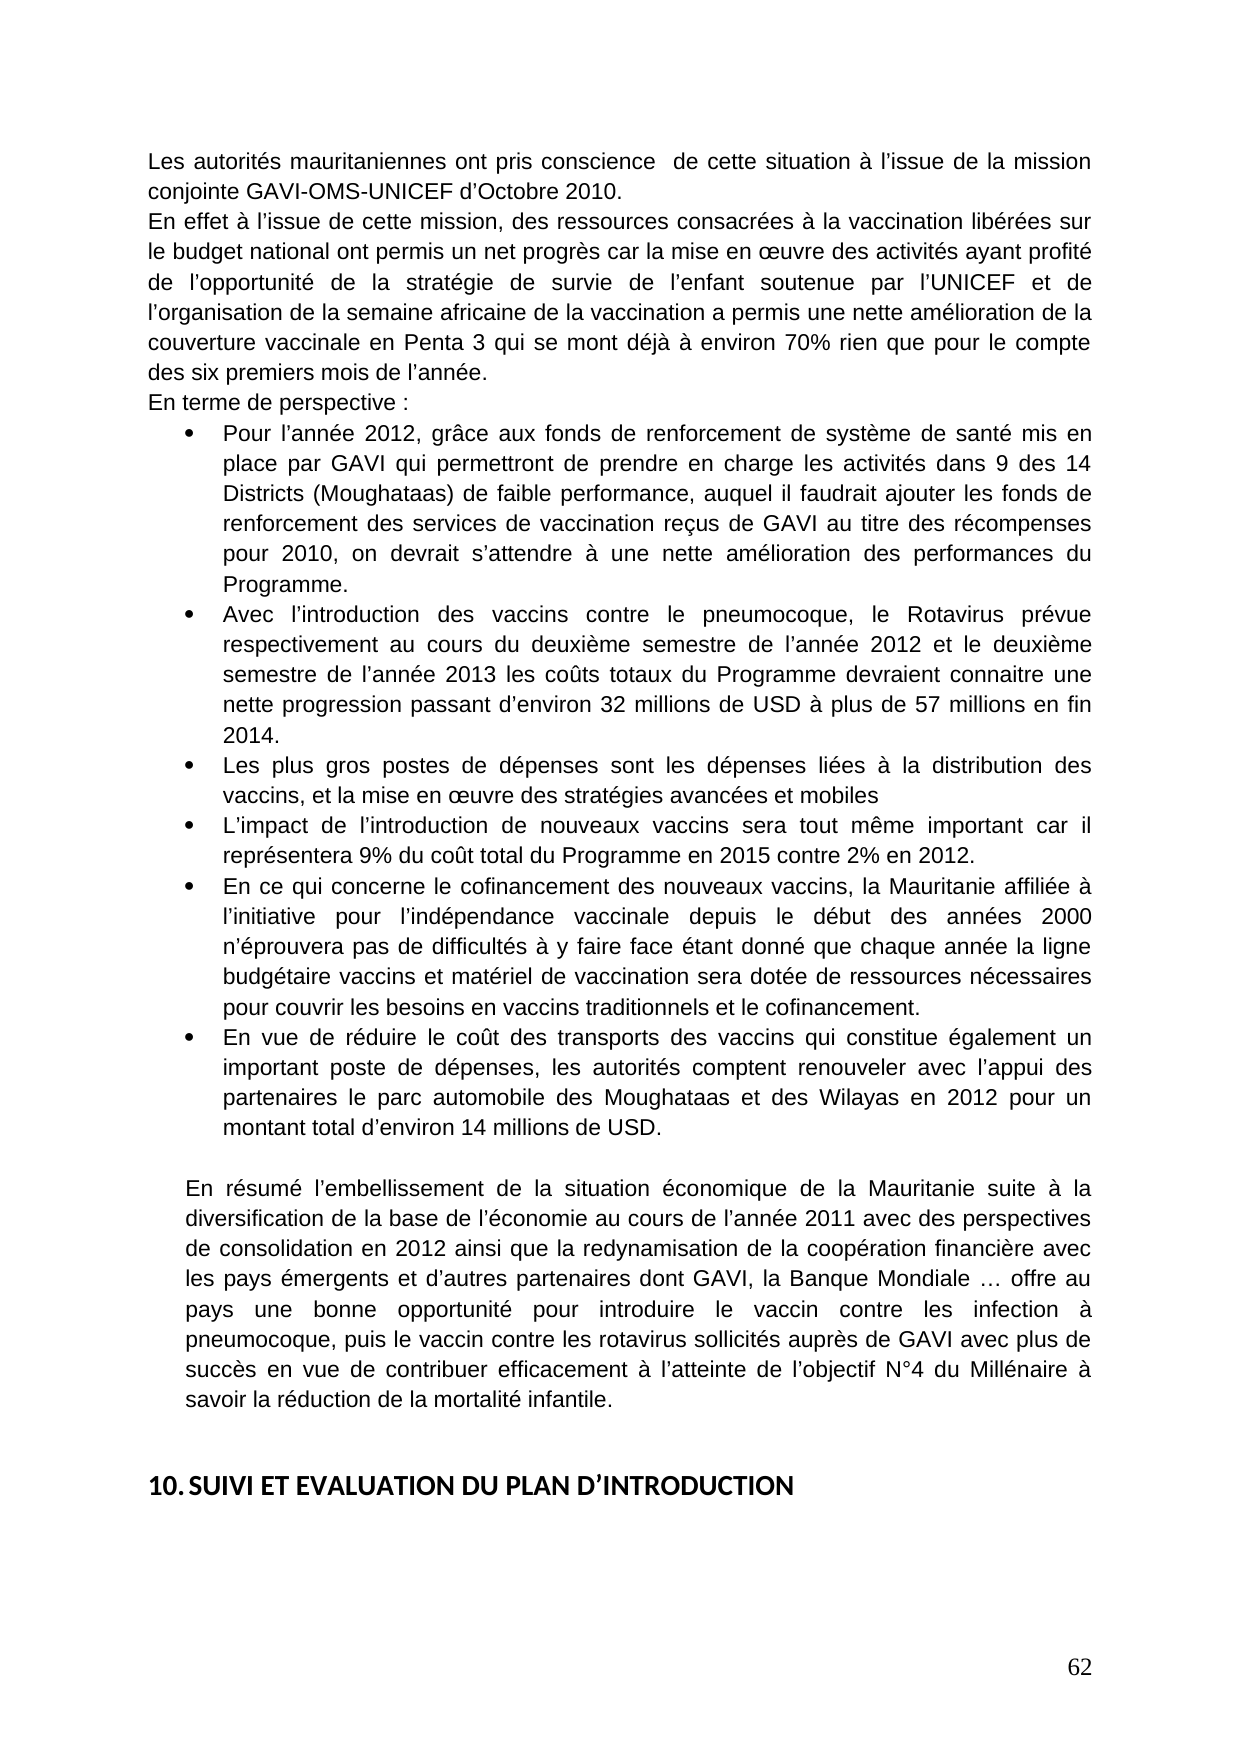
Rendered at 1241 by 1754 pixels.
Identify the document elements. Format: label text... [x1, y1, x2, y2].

text En résumé l’embellissement de la situation économique de la Mauritanie suite à la diversification de la base de l’économie au cours de l’année 2011 avec des perspectives de consolidation en 2012 ainsi que la redynamisation de la coopération financière avec les pays émergents et d’autres partenaires dont GAVI, la Banque Mondiale … offre au pays une bonne opportunité pour introduire le vaccin contre les infection à pneumocoque, puis le vaccin contre les rotavirus sollicités auprès de GAVI avec plus de succès en vue de contribuer efficacement à l’atteinte de l’objectif N°4 du Millénaire à savoir la réduction de la mortalité infantile. [185, 1175, 1093, 1412]
list En ce qui concerne le cofinancement des nouveaux vaccins, la Mauritanie affiliée à l’initiative pour l’indépendance vaccinale depuis le début des années 2000 n’éprouvera pas de difficultés à y faire face étant donné que chaque année la ligne budgétaire vaccins et matériel de vaccination sera dotée de ressources nécessaires pour couvrir les besoins en vaccins traditionnels et le cofinancement. [185, 873, 1093, 1020]
list SUIVI ET EVALUATION DU PLAN D’INTRODUCTION [148, 1467, 1093, 1503]
list Les plus gros postes de dépenses sont les dépenses liées à la distribution des vaccins, et la mise en œuvre des stratégies avancées et mobiles [185, 752, 1093, 808]
list Pour l’année 2012, grâce aux fonds de renforcement de système de santé mis en place par GAVI qui permettront de prendre en charge les activités dans 9 des 14 Districts (Moughataas) de faible performance, auquel il faudrait ajouter les fonds de renforcement des services de vaccination reçus de GAVI au titre des récompenses pour 2010, on devrait s’attendre à une nette amélioration des performances du Programme. [185, 419, 1093, 597]
text En terme de perspective : [148, 389, 1093, 416]
list L’impact de l’introduction de nouveaux vaccins sera tout même important car il représentera 9% du coût total du Programme en 2015 contre 2% en 2012. [185, 812, 1093, 869]
text Les autorités mauritaniennes ont pris conscience de cette situation à l’issue de la mission conjointe GAVI-OMS-UNICEF d’Octobre 2010. [148, 148, 1093, 204]
text En effet à l’issue de cette mission, des ressources consacrées à la vaccination libérées sur le budget national ont permis un net progrès car la mise en œuvre des activités ayant profité de l’opportunité de la stratégie de survie de l’enfant soutenue par l’UNICEF et de l’organisation de la semaine africaine de la vaccination a permis une nette amélioration de la couverture vaccinale en Penta 3 qui se mont déjà à environ 70% rien que pour le compte des six premiers mois de l’année. [148, 208, 1093, 385]
list En vue de réduire le coût des transports des vaccins qui constitue également un important poste de dépenses, les autorités comptent renouveler avec l’appui des partenaires le parc automobile des Moughataas et des Wilayas en 2012 pour un montant total d’environ 14 millions de USD. [185, 1024, 1093, 1141]
list Avec l’introduction des vaccins contre le pneumocoque, le Rotavirus prévue respectivement au cours du deuxième semestre de l’année 2012 et le deuxième semestre de l’année 2013 les coûts totaux du Programme devraient connaitre une nette progression passant d’environ 32 millions de USD à plus de 57 millions en fin 2014. [185, 601, 1093, 748]
